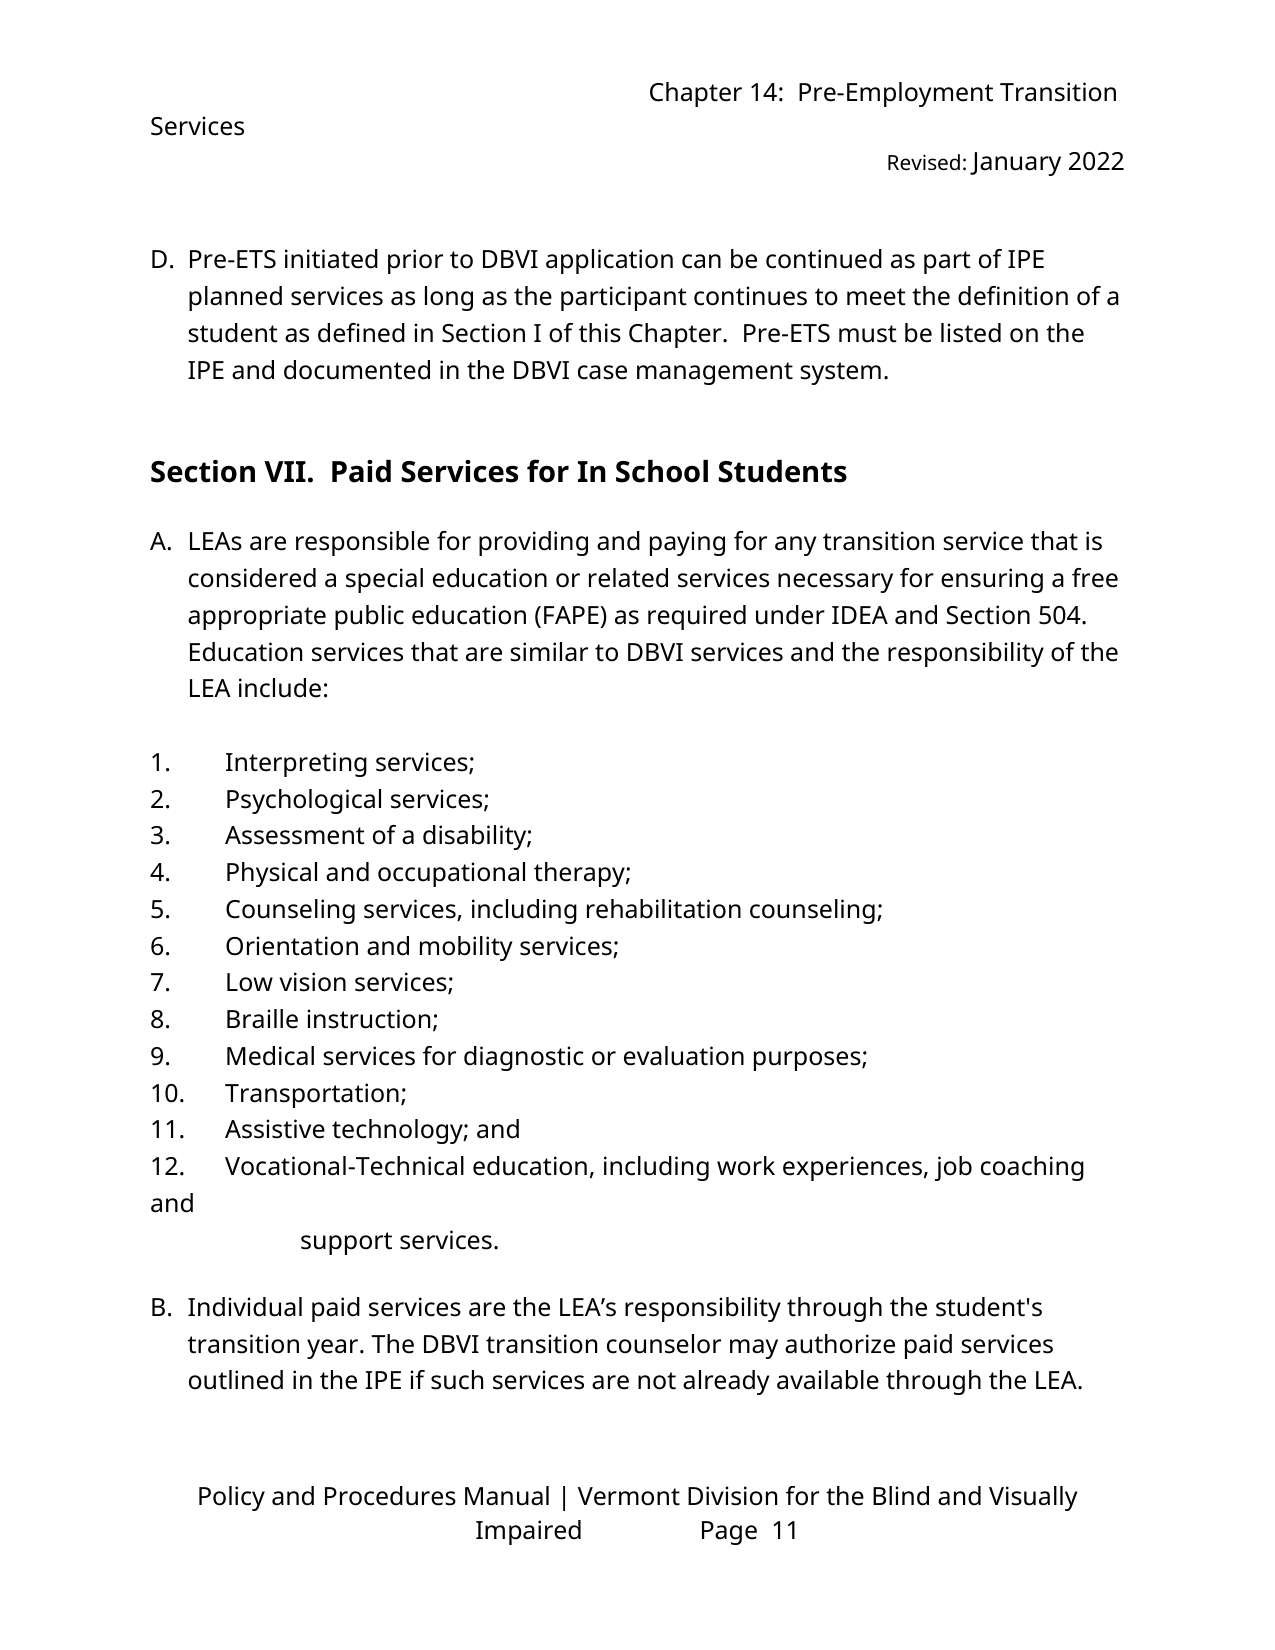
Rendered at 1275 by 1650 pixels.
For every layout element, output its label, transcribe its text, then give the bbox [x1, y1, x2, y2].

list Assistive technology; and [150, 1112, 1125, 1146]
list Interpreting services; [150, 744, 1125, 778]
list Braille instruction; [150, 1002, 1125, 1036]
list Vocational-Technical education, including work experiences, job coaching and [150, 1149, 1125, 1220]
list Transportation; [150, 1075, 1125, 1109]
list Individual paid services are the LEA’s responsibility through the student's transition year. The DBVI transition counselor may authorize paid services outlined in the IPE if such services are not already available through the LEA. [150, 1289, 1125, 1397]
list support services. [225, 1222, 1125, 1257]
subtitle Section VII. Paid Services for In School Students [150, 451, 1125, 491]
list Psychological services; [150, 781, 1125, 815]
list Medical services for diagnostic or evaluation purposes; [150, 1039, 1125, 1073]
list Counseling services, including rehabilitation counseling; [150, 892, 1125, 926]
list Physical and occupational therapy; [150, 855, 1125, 889]
list Pre-ETS initiated prior to DBVI application can be continued as part of IPE planned services as long as the participant continues to meet the definition of a student as defined in Section I of this Chapter. Pre-ETS must be listed on the IPE and documented in the DBVI case management system. [150, 242, 1125, 386]
list Orientation and mobility services; [150, 928, 1125, 962]
list Low vision services; [150, 965, 1125, 999]
list LEAs are responsible for providing and paying for any transition service that is considered a special education or related services necessary for ensuring a free appropriate public education (FAPE) as required under IDEA and Section 504. Education services that are similar to DBVI services and the responsibility of the LEA include: [150, 524, 1125, 705]
list Assessment of a disability; [150, 818, 1125, 852]
